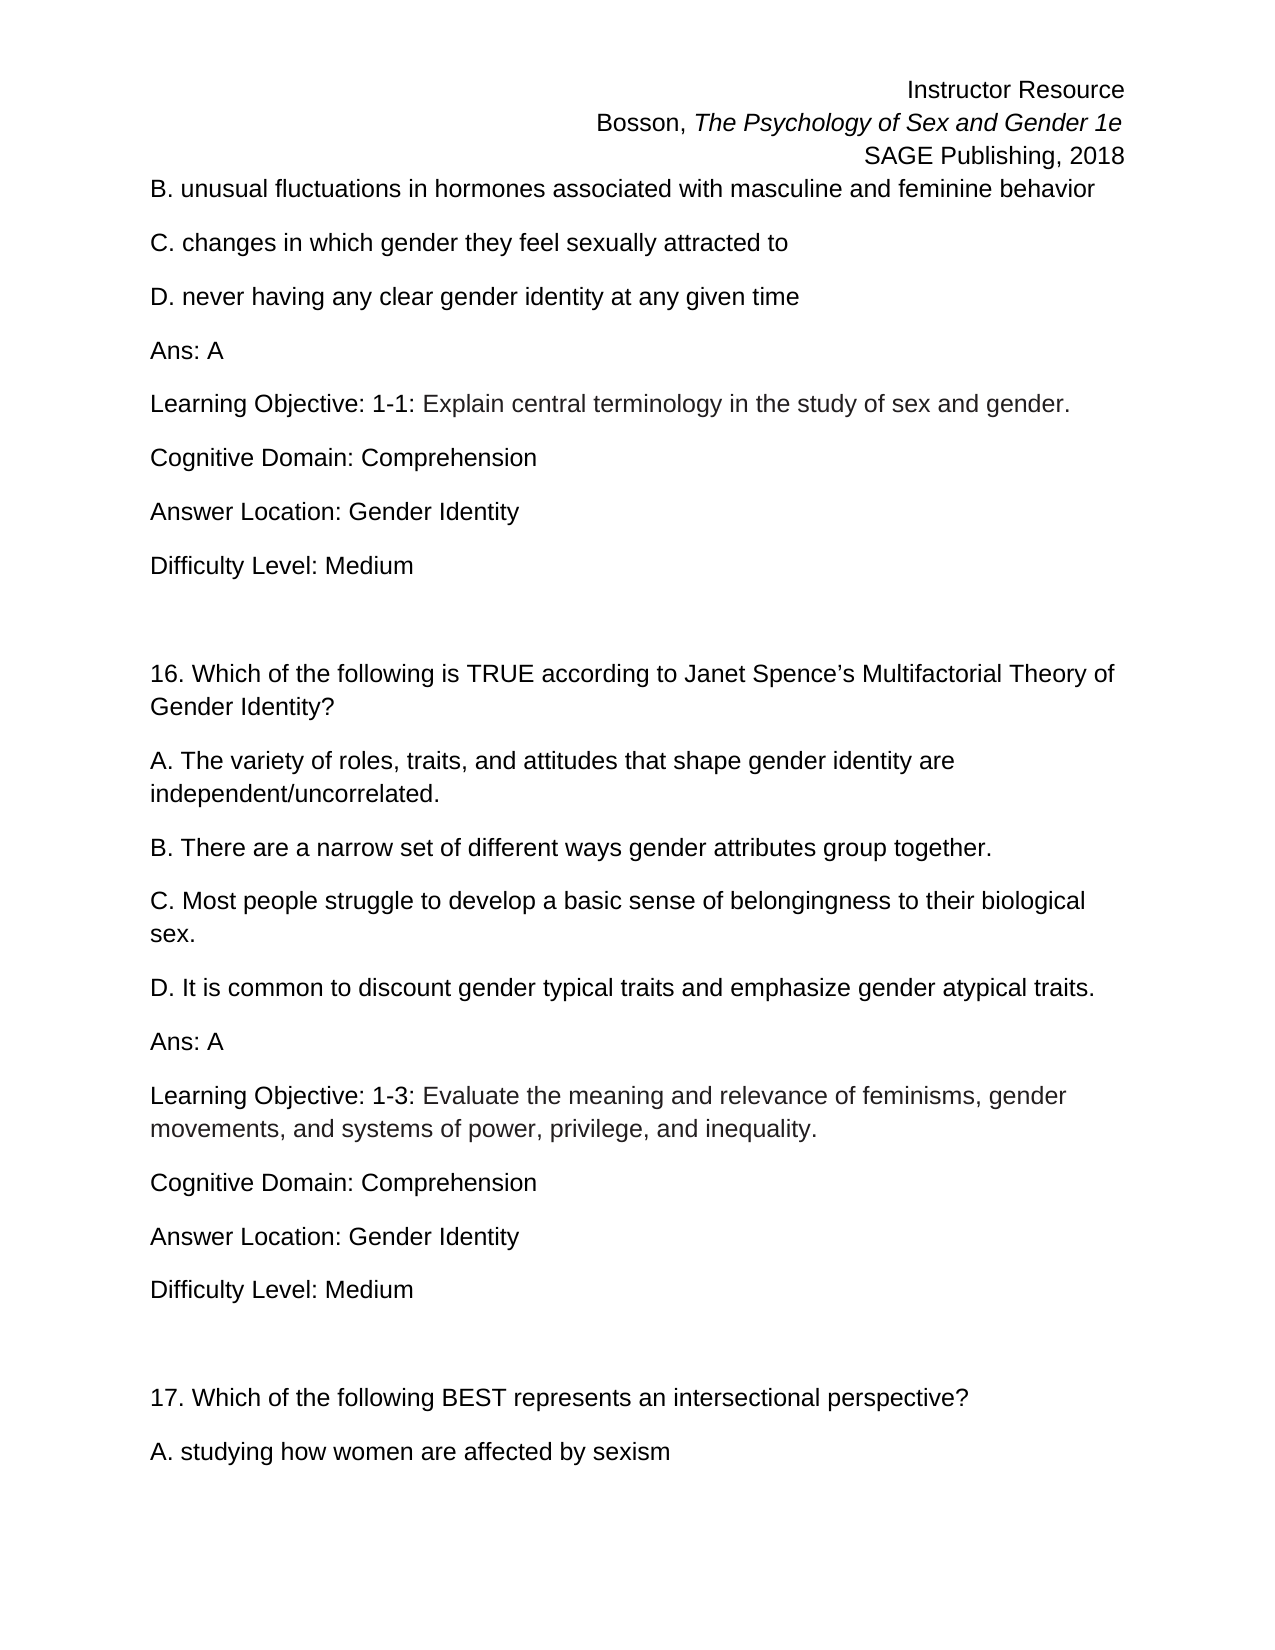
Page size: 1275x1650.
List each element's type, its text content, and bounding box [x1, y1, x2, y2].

text Difficulty Level: Medium [150, 551, 1125, 580]
text B. There are a narrow set of different ways gender attributes group together. [150, 832, 1125, 861]
text B. unusual fluctuations in hormones associated with masculine and feminine behavior [150, 174, 1125, 203]
text Cognitive Domain: Comprehension [150, 1168, 1125, 1197]
text Learning Objective: 1-1: Explain central terminology in the study of sex and gender. [150, 389, 1125, 418]
text Ans: A [150, 1027, 1125, 1056]
text 16. Which of the following is TRUE according to Janet Spence’s Multifactorial Theory of Gender Identity? [150, 659, 1125, 721]
text Answer Location: Gender Identity [150, 1222, 1125, 1250]
text A. studying how women are affected by sexism [150, 1437, 1125, 1466]
text D. It is common to discount gender typical traits and emphasize gender atypical traits. [150, 973, 1125, 1002]
text C. changes in which gender they feel sexually attracted to [150, 228, 1125, 257]
text Learning Objective: 1-3: Evaluate the meaning and relevance of feminisms, gender movements, and systems of power, privilege, and inequality. [150, 1081, 1125, 1143]
text Cognitive Domain: Comprehension [150, 443, 1125, 472]
text C. Most people struggle to develop a basic sense of belongingness to their biological sex. [150, 886, 1125, 948]
text D. never having any clear gender identity at any given time [150, 282, 1125, 311]
text Answer Location: Gender Identity [150, 497, 1125, 526]
text Ans: A [150, 336, 1125, 364]
text A. The variety of roles, traits, and attitudes that shape gender identity are independent/uncorrelated. [150, 746, 1125, 807]
text 17. Which of the following BEST represents an intersectional perspective? [150, 1383, 1125, 1412]
text Difficulty Level: Medium [150, 1276, 1125, 1304]
